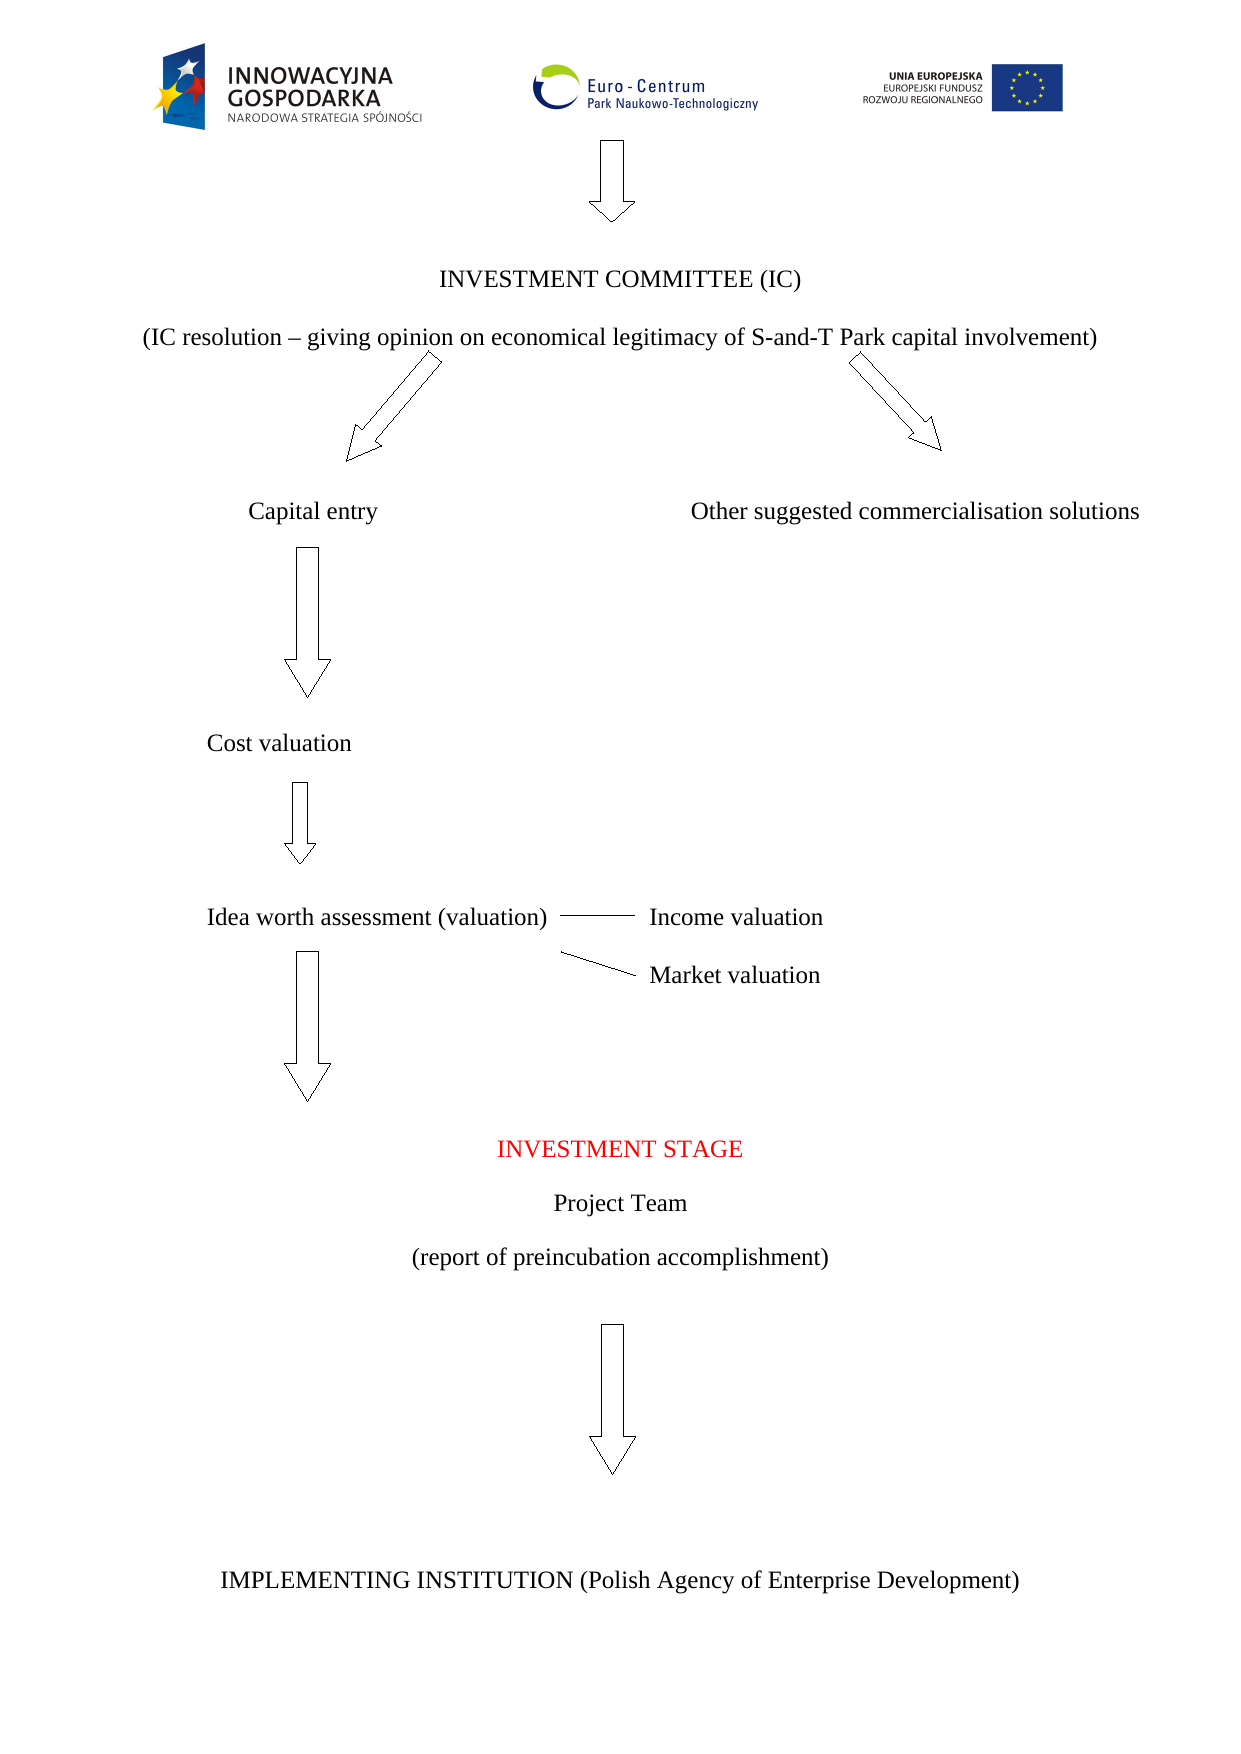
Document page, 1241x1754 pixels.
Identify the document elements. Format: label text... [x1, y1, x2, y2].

text INVESTMENT COMMITTEE (IC) [59, 264, 1181, 292]
text Project Team [59, 1188, 1181, 1217]
text Idea worth assessment (valuation) Income valuation [133, 902, 1181, 931]
text (report of preincubation accomplishment) [59, 1242, 1181, 1270]
text (IC resolution – giving opinion on economical legitimacy of S-and-T Park capital involvement) [59, 322, 1181, 350]
text Capital entry Other suggested commercialisation solutions [133, 496, 1181, 524]
text INVESTMENT STAGE [59, 1134, 1181, 1163]
picture [147, 31, 1094, 142]
text Cost valuation [133, 728, 1181, 757]
text IMPLEMENTING INSTITUTION (Polish Agency of Enterprise Development) [59, 1565, 1181, 1593]
text Market valuation [575, 960, 1181, 989]
